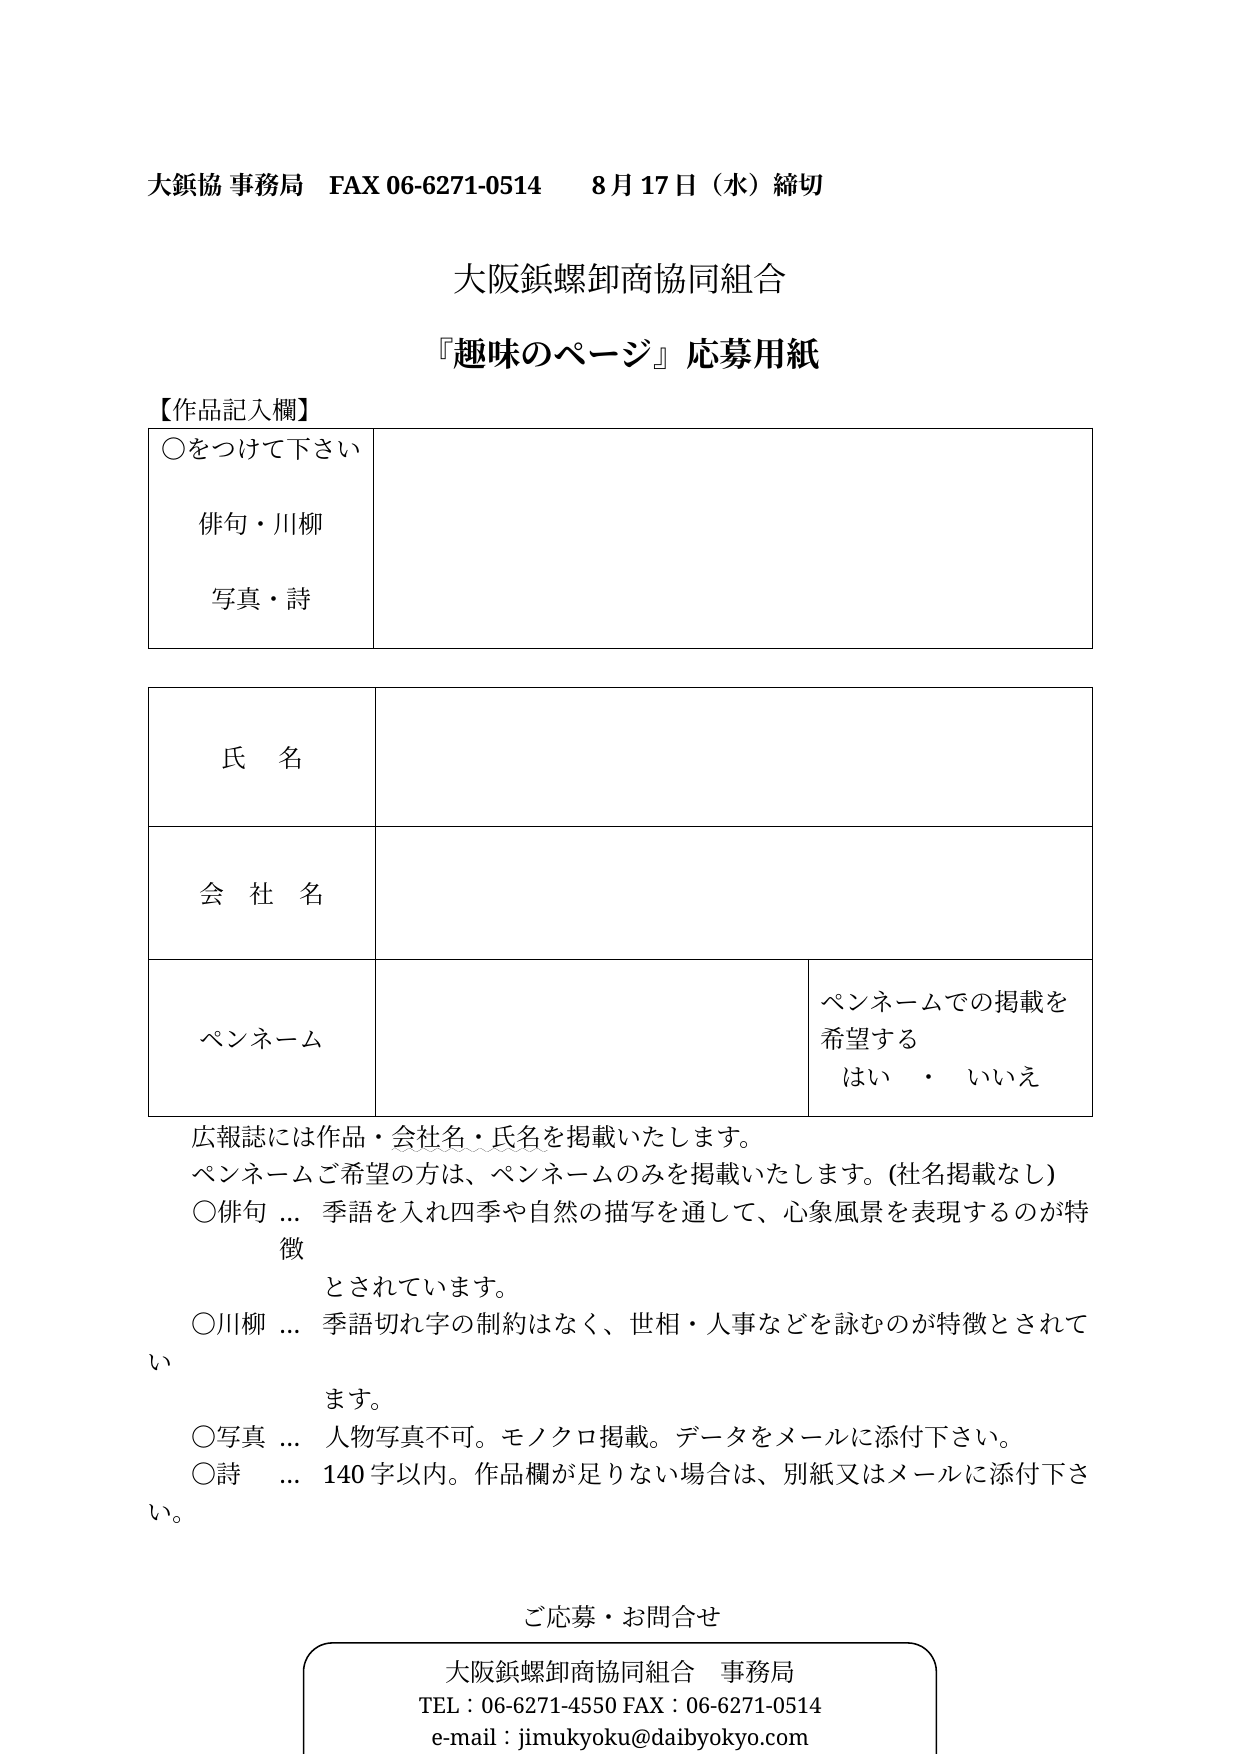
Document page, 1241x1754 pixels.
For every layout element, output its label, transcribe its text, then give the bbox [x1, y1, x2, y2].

text 〇写真 … 人物写真不可。モノクロ掲載。データをメールに添付下さい。 [148, 1417, 1092, 1454]
text 〇俳句 … 季語を入れ四季や自然の描写を通して、心象風景を表現するのが特徴 [192, 1192, 1092, 1267]
text 大鋲協 事務局 FAX 06-6271-0514 8月17日（水）締切 [148, 165, 1092, 202]
text 〇川柳 … 季語切れ字の制約はなく、世相・人事などを詠むのが特徴とされてい [148, 1304, 1092, 1379]
text ペンネームご希望の方は、ペンネームのみを掲載いたします。(社名掲載なし) [191, 1154, 1092, 1192]
table_cell 会 社 名 [149, 827, 375, 959]
table_header 氏名 [149, 688, 375, 826]
text 広報誌には作品・会社名・氏名を掲載いたします。 [191, 1117, 1092, 1154]
text とされています。 [279, 1267, 1092, 1304]
text ます。 [279, 1379, 1092, 1417]
table_header [376, 688, 1092, 826]
table_header [374, 429, 1092, 648]
text 【作品記入欄】 [148, 390, 1092, 427]
text 大阪鋲螺卸商協同組合 [148, 240, 1092, 315]
table_cell ペンネームでの掲載を 希望する はい ・ いいえ [809, 960, 1092, 1116]
table_cell [376, 960, 808, 1116]
text 『趣味のページ』応募用紙 [148, 315, 1092, 390]
table_cell [376, 827, 1092, 959]
text 〇詩 … 140字以内。作品欄が足りない場合は、別紙又はメールに添付下さい。 [148, 1454, 1092, 1529]
table_header 〇をつけて下さい 俳句・川柳 写真・詩 [149, 429, 373, 648]
table_cell ペンネーム [149, 960, 375, 1116]
